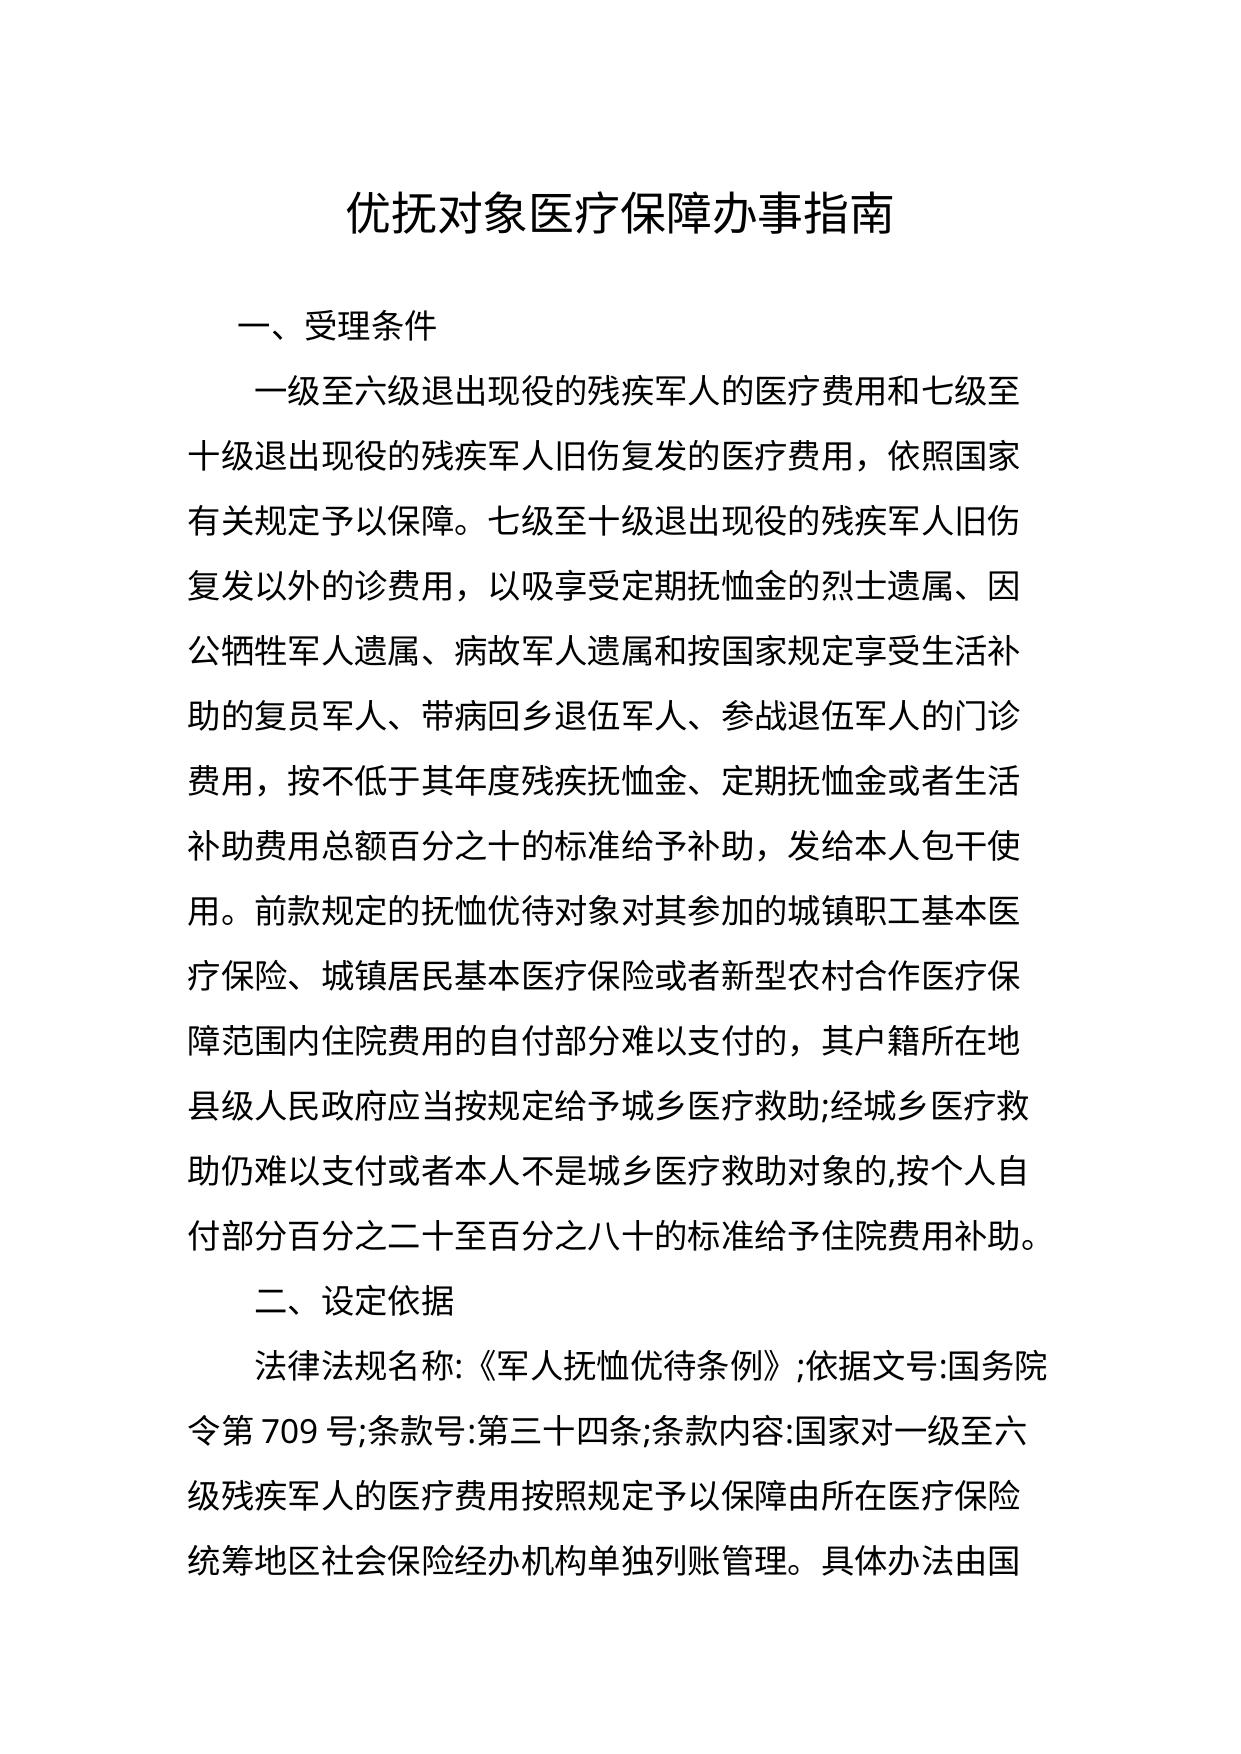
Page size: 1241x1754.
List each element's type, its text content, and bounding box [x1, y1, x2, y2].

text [187, 1332, 1053, 1592]
text 二、设定依据 [187, 1267, 1053, 1332]
text 一级至六级退出现役的残疾军人的医疗费用和七级至十级退出现役的残疾军人旧伤复发的医疗费用，依照国家有关规定予以保障。七级至十级退出现役的残疾军人旧伤复发以外的诊费用，以吸享受定期抚恤金的烈士遗属、因公牺牲军人遗属、病故军人遗属和按国家规定享受生活补助的复员军人、带病回乡退伍军人、参战退伍军人的门诊费用，按不低于其年度残疾抚恤金、定期抚恤金或者生活补助费用总额百分之十的标准给予补助，发给本人包干使用。前款规定的抚恤优待对象对其参加的城镇职工基本医疗保险、城镇居民基本医疗保险或者新型农村合作医疗保障范围内住院费用的自付部分难以支付的，其户籍所在地县级人民政府应当按规定给予城乡医疗救助;经城乡医疗救助仍难以支付或者本人不是城乡医疗救助对象的,按个人自付部分百分之二十至百分之八十的标准给予住院费用补助。 [187, 357, 1053, 1267]
text 优抚对象医疗保障办事指南 [187, 162, 1053, 259]
text 一、受理条件 [187, 292, 1053, 357]
